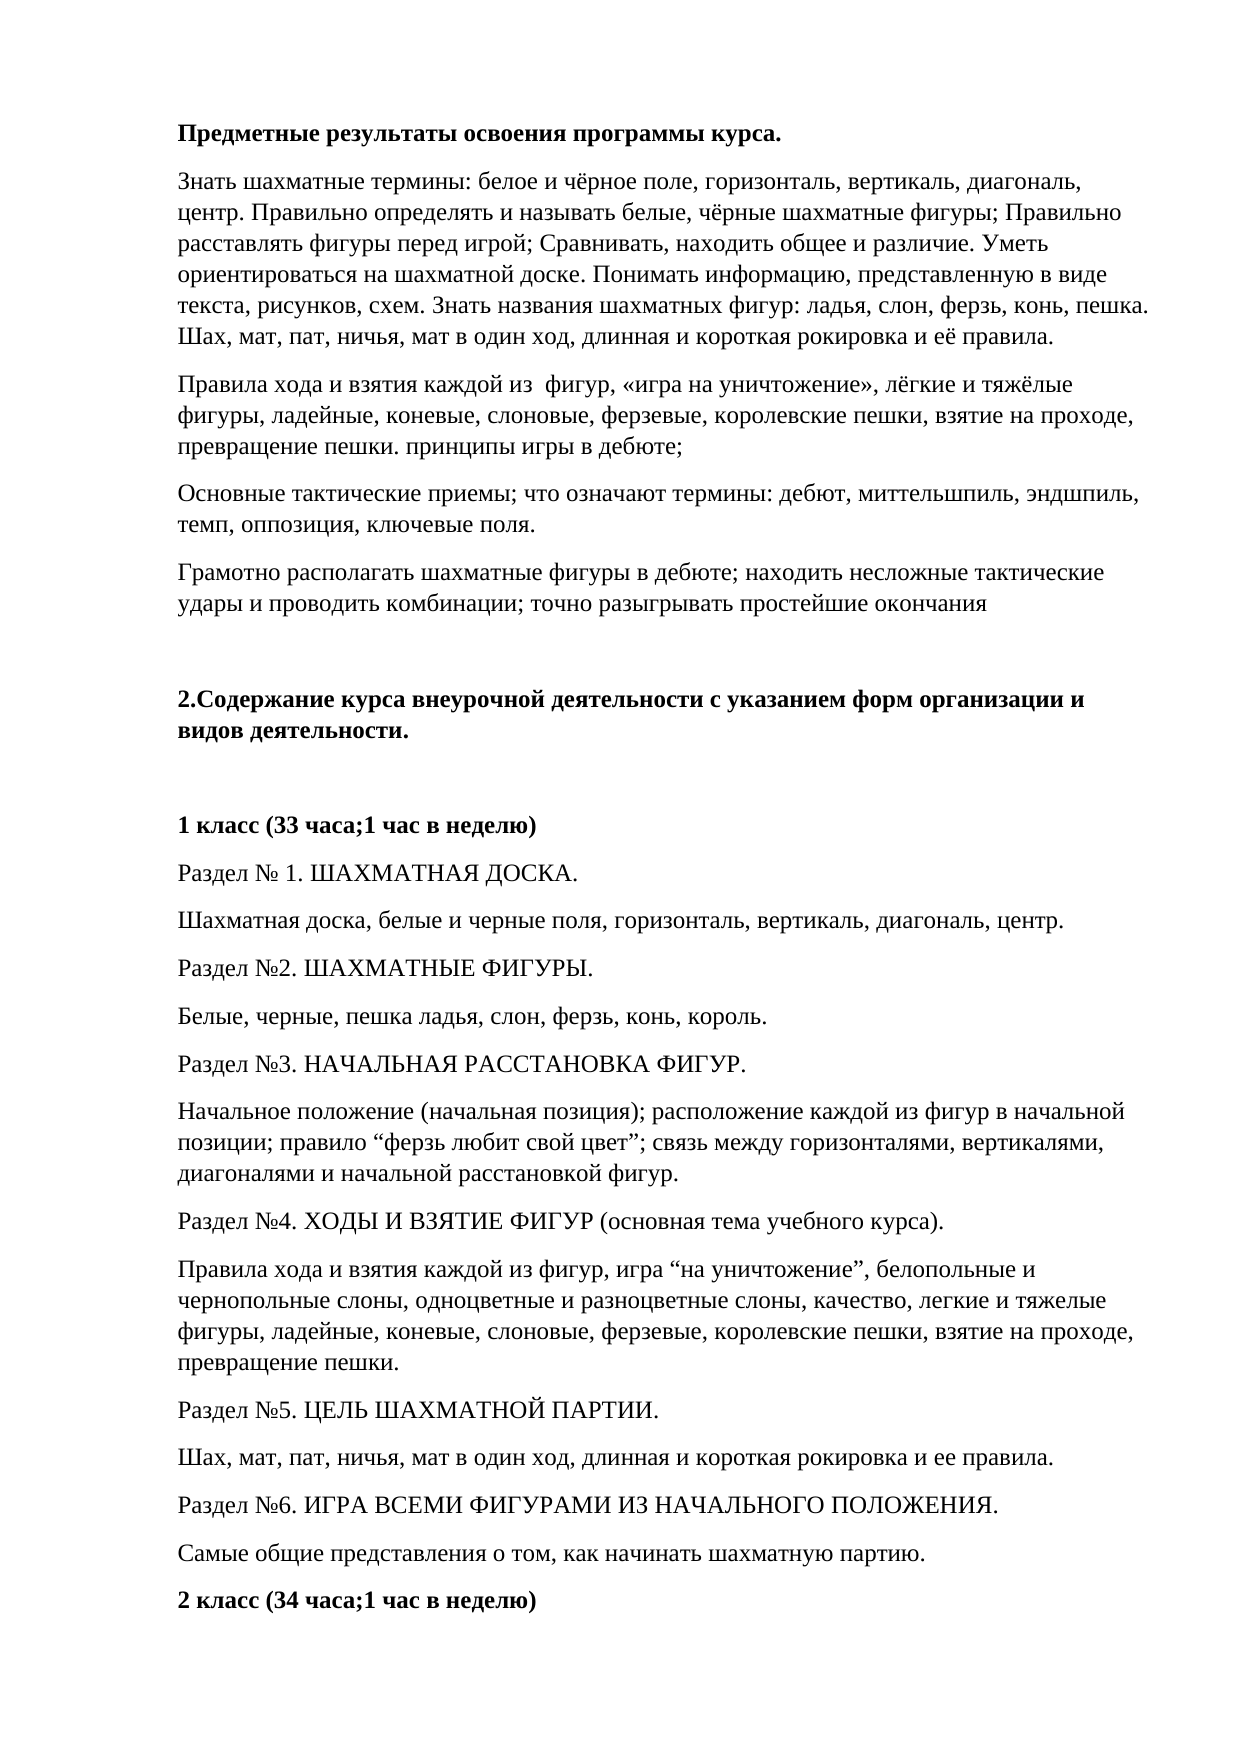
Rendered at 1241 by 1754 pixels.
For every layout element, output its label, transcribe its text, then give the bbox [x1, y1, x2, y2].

text Шах, мат, пат, ничья, мат в один ход, длинная и короткая рокировка и ее правила. [177, 1442, 1152, 1471]
text Белые, черные, пешка ладья, слон, ферзь, конь, король. [177, 1001, 1152, 1030]
text Раздел №5. ЦЕЛЬ ШАХМАТНОЙ ПАРТИИ. [177, 1395, 1152, 1423]
text Шахматная доска, белые и черные поля, горизонталь, вертикаль, диагональ, центр. [177, 906, 1152, 934]
text 2 класс (34 часа;1 час в неделю) [177, 1586, 1152, 1614]
text Начальное положение (начальная позиция); расположение каждой из фигур в начальной позиции; правило “ферзь любит свой цвет”; связь между горизонталями, вертикалями, диагоналями и начальной расстановкой фигур. [177, 1096, 1152, 1187]
text Основные тактические приемы; что означают термины: дебют, миттельшпиль, эндшпиль, темп, оппозиция, ключевые поля. [177, 478, 1152, 538]
text Самые общие представления о том, как начинать шахматную партию. [177, 1538, 1152, 1567]
text Раздел №6. ИГРА ВСЕМИ ФИГУРАМИ ИЗ НАЧАЛЬНОГО ПОЛОЖЕНИЯ. [177, 1490, 1152, 1519]
text Правила хода и взятия каждой из фигур, «игра на уничтожение», лёгкие и тяжёлые фигуры, ладейные, коневые, слоновые, ферзевые, королевские пешки, взятие на проходе, превращение пешки. принципы игры в дебюте; [177, 369, 1152, 459]
text Правила хода и взятия каждой из фигур, игра “на уничтожение”, белопольные и чернопольные слоны, одноцветные и разноцветные слоны, качество, легкие и тяжелые фигуры, ладейные, коневые, слоновые, ферзевые, королевские пешки, взятие на проходе, превращение пешки. [177, 1254, 1152, 1376]
text 2.Содержание курса внеурочной деятельности с указанием форм организации и видов деятельности. [177, 684, 1152, 743]
text Предметные результаты освоения программы курса. [177, 118, 1152, 147]
text Грамотно располагать шахматные фигуры в дебюте; находить несложные тактические удары и проводить комбинации; точно разыгрывать простейшие окончания [177, 557, 1152, 617]
text Раздел № 1. ШАХМАТНАЯ ДОСКА. [177, 858, 1152, 887]
text Раздел №2. ШАХМАТНЫЕ ФИГУРЫ. [177, 953, 1152, 982]
text Раздел №4. ХОДЫ И ВЗЯТИЕ ФИГУР (основная тема учебного курса). [177, 1206, 1152, 1235]
text Раздел №3. НАЧАЛЬНАЯ РАССТАНОВКА ФИГУР. [177, 1049, 1152, 1077]
text Знать шахматные термины: белое и чёрное поле, горизонталь, вертикаль, диагональ, центр. Правильно определять и называть белые, чёрные шахматные фигуры; Правильно расставлять фигуры перед игрой; Сравнивать, находить общее и различие. Уметь ориентироваться на шахматной доске. Понимать информацию, представленную в виде текста, рисунков, схем. Знать названия шахматных фигур: ладья, слон, ферзь, конь, пешка. Шах, мат, пат, ничья, мат в один ход, длинная и короткая рокировка и её правила. [177, 166, 1152, 350]
text 1 класс (33 часа;1 час в неделю) [177, 810, 1152, 839]
